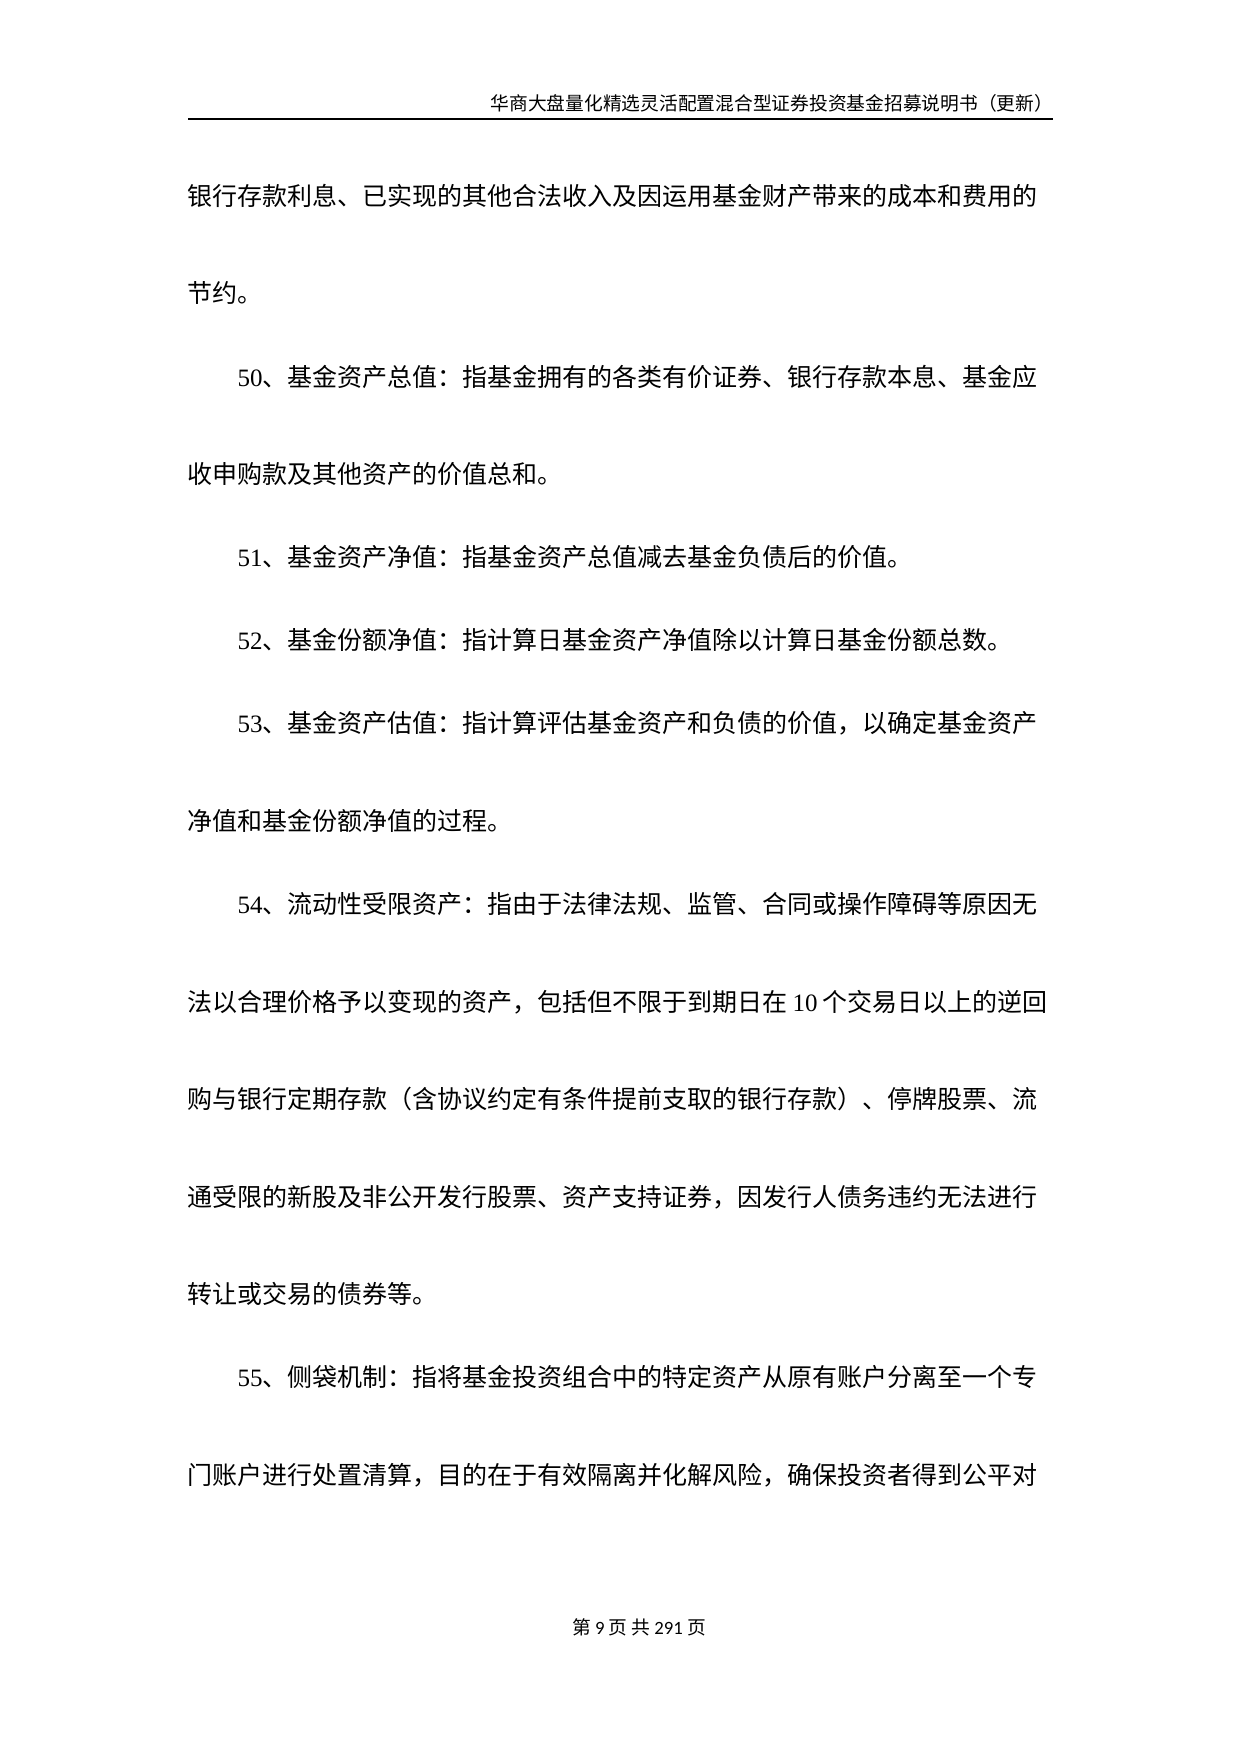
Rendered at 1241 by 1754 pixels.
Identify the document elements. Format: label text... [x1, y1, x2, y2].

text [187, 1343, 1053, 1506]
text 53、基金资产估值：指计算评估基金资产和负债的价值，以确定基金资产净值和基金份额净值的过程。 [187, 689, 1053, 852]
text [187, 162, 1053, 324]
text 54、流动性受限资产：指由于法律法规、监管、合同或操作障碍等原因无法以合理价格予以变现的资产，包括但不限于到期日在10个交易日以上的逆回购与银行定期存款（含协议约定有条件提前支取的银行存款）、停牌股票、流通受限的新股及非公开发行股票、资产支持证券，因发行人债务违约无法进行转让或交易的债券等。 [187, 870, 1053, 1325]
text 52、基金份额净值：指计算日基金资产净值除以计算日基金份额总数。 [187, 606, 1053, 671]
text 51、基金资产净值：指基金资产总值减去基金负债后的价值。 [187, 523, 1053, 588]
text 50、基金资产总值：指基金拥有的各类有价证券、银行存款本息、基金应收申购款及其他资产的价值总和。 [187, 343, 1053, 505]
